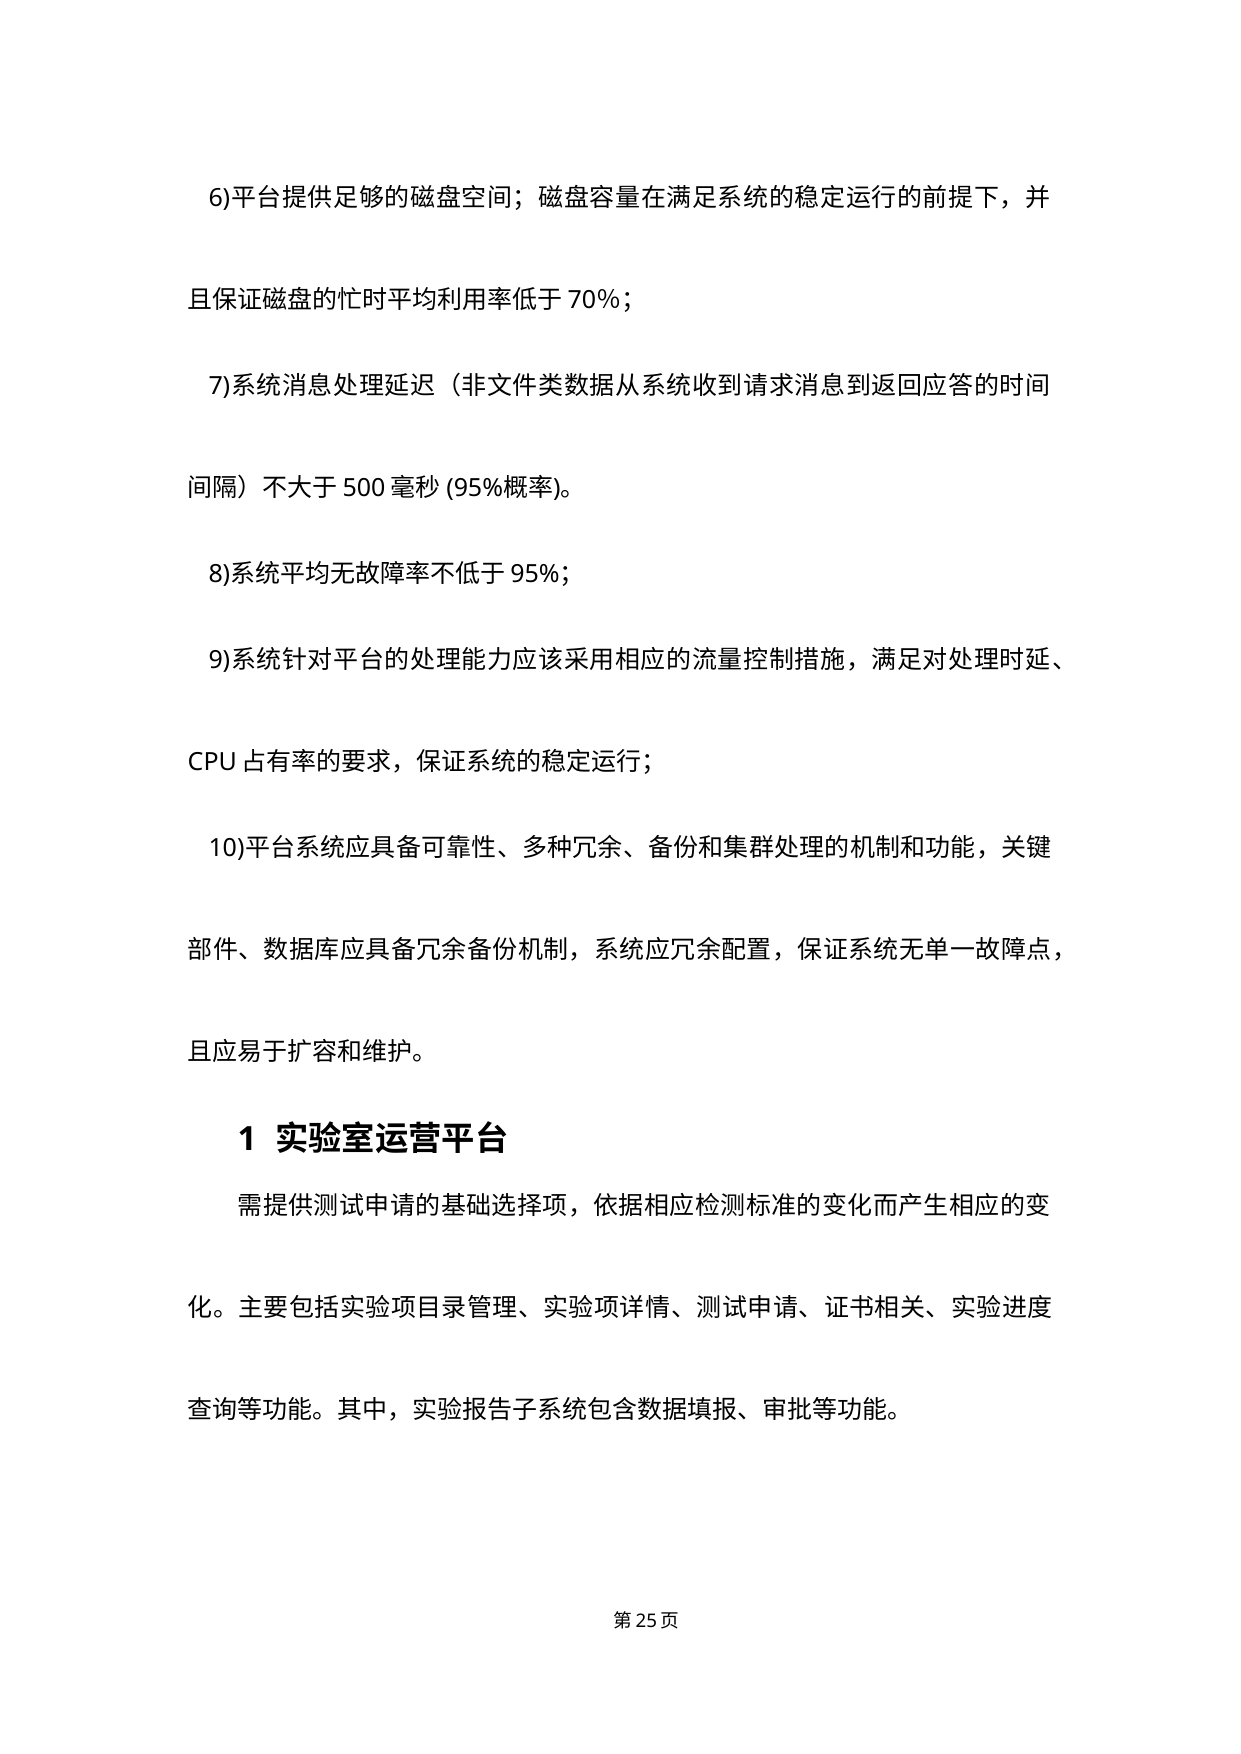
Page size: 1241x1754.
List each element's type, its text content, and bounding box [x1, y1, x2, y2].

text 9)系统针对平台的处理能力应该采用相应的流量控制措施，满足对处理时延、CPU占有率的要求，保证系统的稳定运行； [187, 624, 1053, 794]
subtitle 实验室运营平台 [187, 1102, 1053, 1169]
text 8)系统平均无故障率不低于95%； [187, 538, 1053, 606]
text 6)平台提供足够的磁盘空间；磁盘容量在满足系统的稳定运行的前提下，并且保证磁盘的忙时平均利用率低于70％； [187, 162, 1053, 332]
text 10)平台系统应具备可靠性、多种冗余、备份和集群处理的机制和功能，关键部件、数据库应具备冗余备份机制，系统应冗余配置，保证系统无单一故障点，且应易于扩容和维护。 [187, 812, 1053, 1083]
text 需提供测试申请的基础选择项，依据相应检测标准的变化而产生相应的变化。主要包括实验项目录管理、实验项详情、测试申请、证书相关、实验进度查询等功能。其中，实验报告子系统包含数据填报、审批等功能。 [187, 1169, 1053, 1441]
text 7)系统消息处理延迟（非文件类数据从系统收到请求消息到返回应答的时间间隔）不大于500毫秒 (95%概率)。 [187, 350, 1053, 520]
